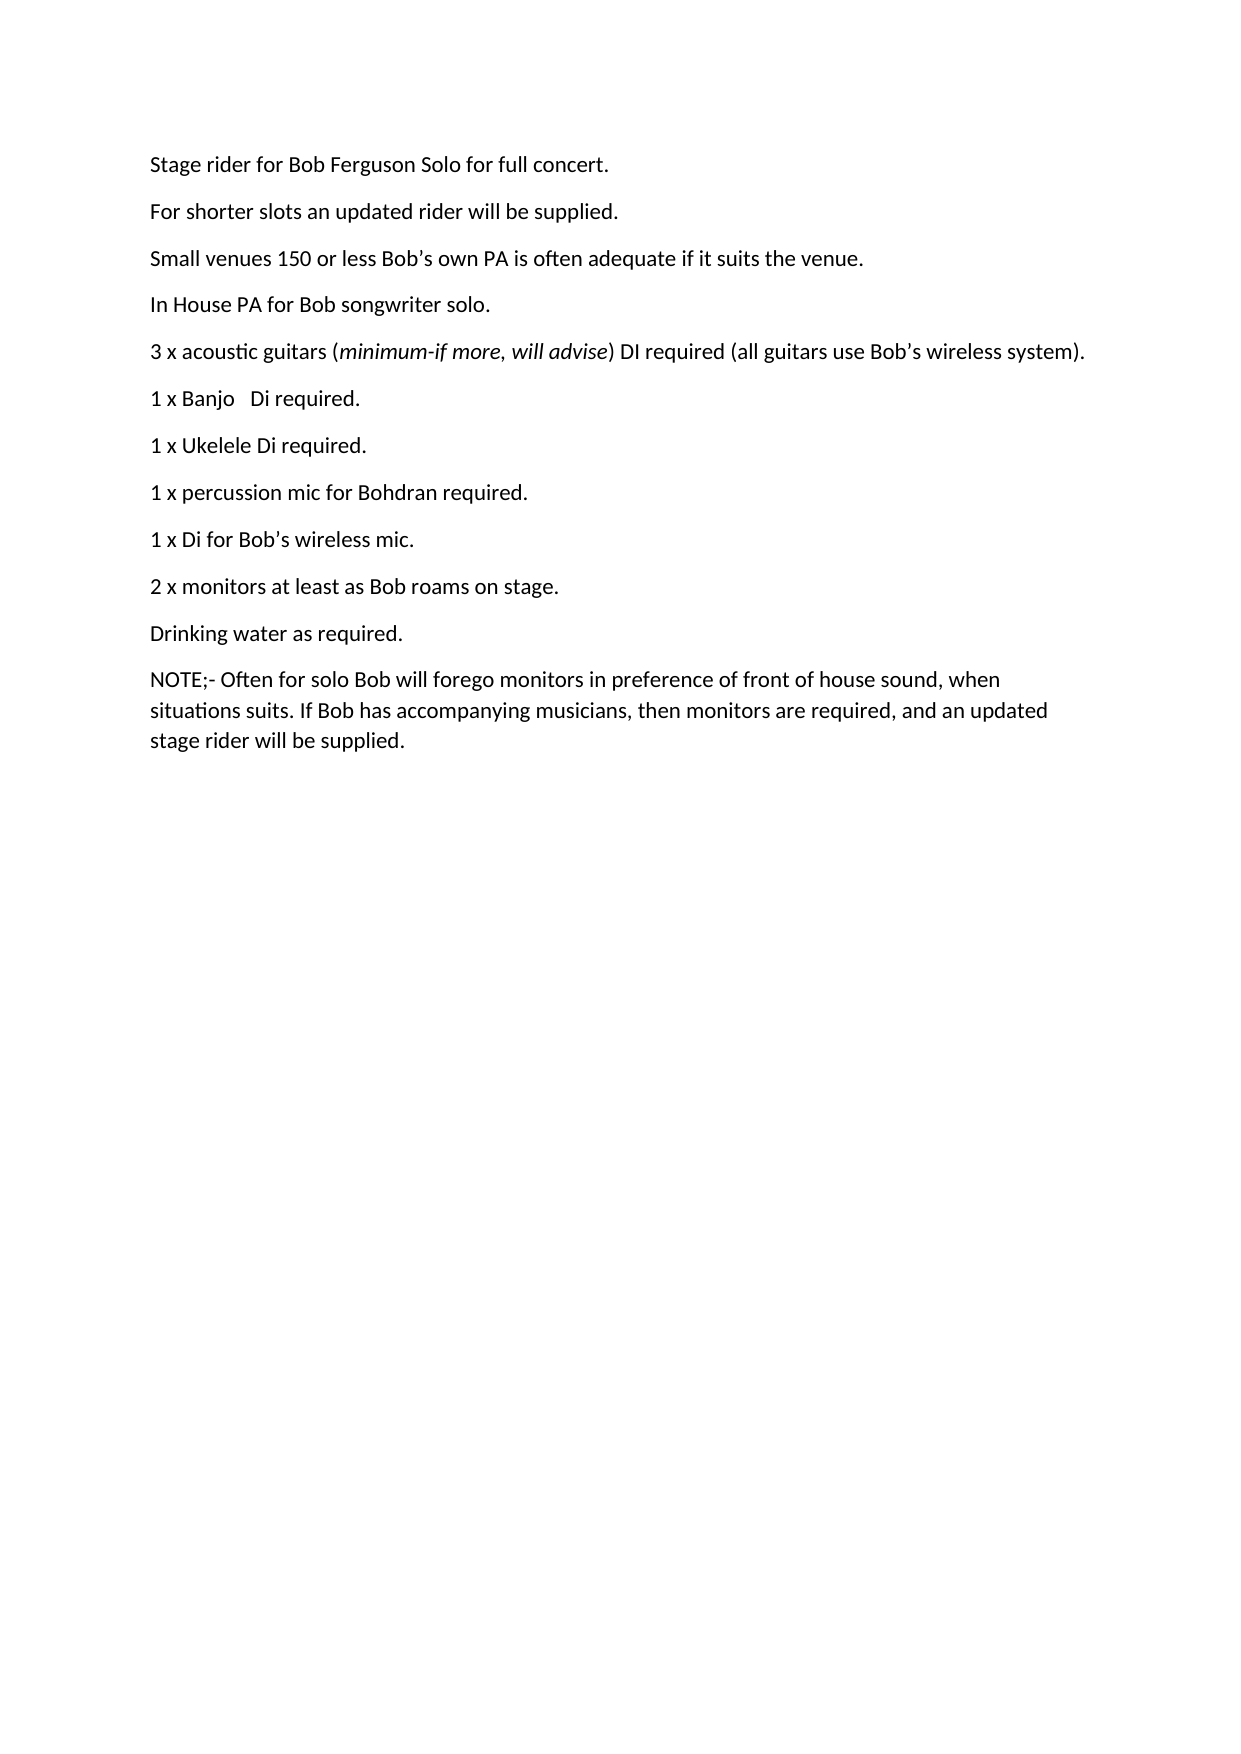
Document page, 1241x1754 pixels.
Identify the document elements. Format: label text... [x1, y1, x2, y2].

text Small venues 150 or less Bob’s own PA is often adequate if it suits the venue. [150, 244, 1090, 272]
text For shorter slots an updated rider will be supplied. [150, 197, 1090, 225]
text 1 x Di for Bob’s wireless mic. [150, 525, 1090, 553]
text 1 x Ukelele Di required. [150, 431, 1090, 459]
text 3 x acoustic guitars (minimum-if more, will advise) DI required (all guitars use Bob’s wireless system). [150, 337, 1090, 366]
text 1 x Banjo Di required. [150, 384, 1090, 412]
text 1 x percussion mic for Bohdran required. [150, 478, 1090, 506]
text Stage rider for Bob Ferguson Solo for full concert. [150, 150, 1090, 178]
text Drinking water as required. [150, 619, 1090, 647]
text In House PA for Bob songwriter solo. [150, 291, 1090, 319]
text 2 x monitors at least as Bob roams on stage. [150, 572, 1090, 600]
text NOTE;- Often for solo Bob will forego monitors in preference of front of house sound, when situations suits. If Bob has accompanying musicians, then monitors are required, and an updated stage rider will be supplied. [150, 666, 1090, 754]
